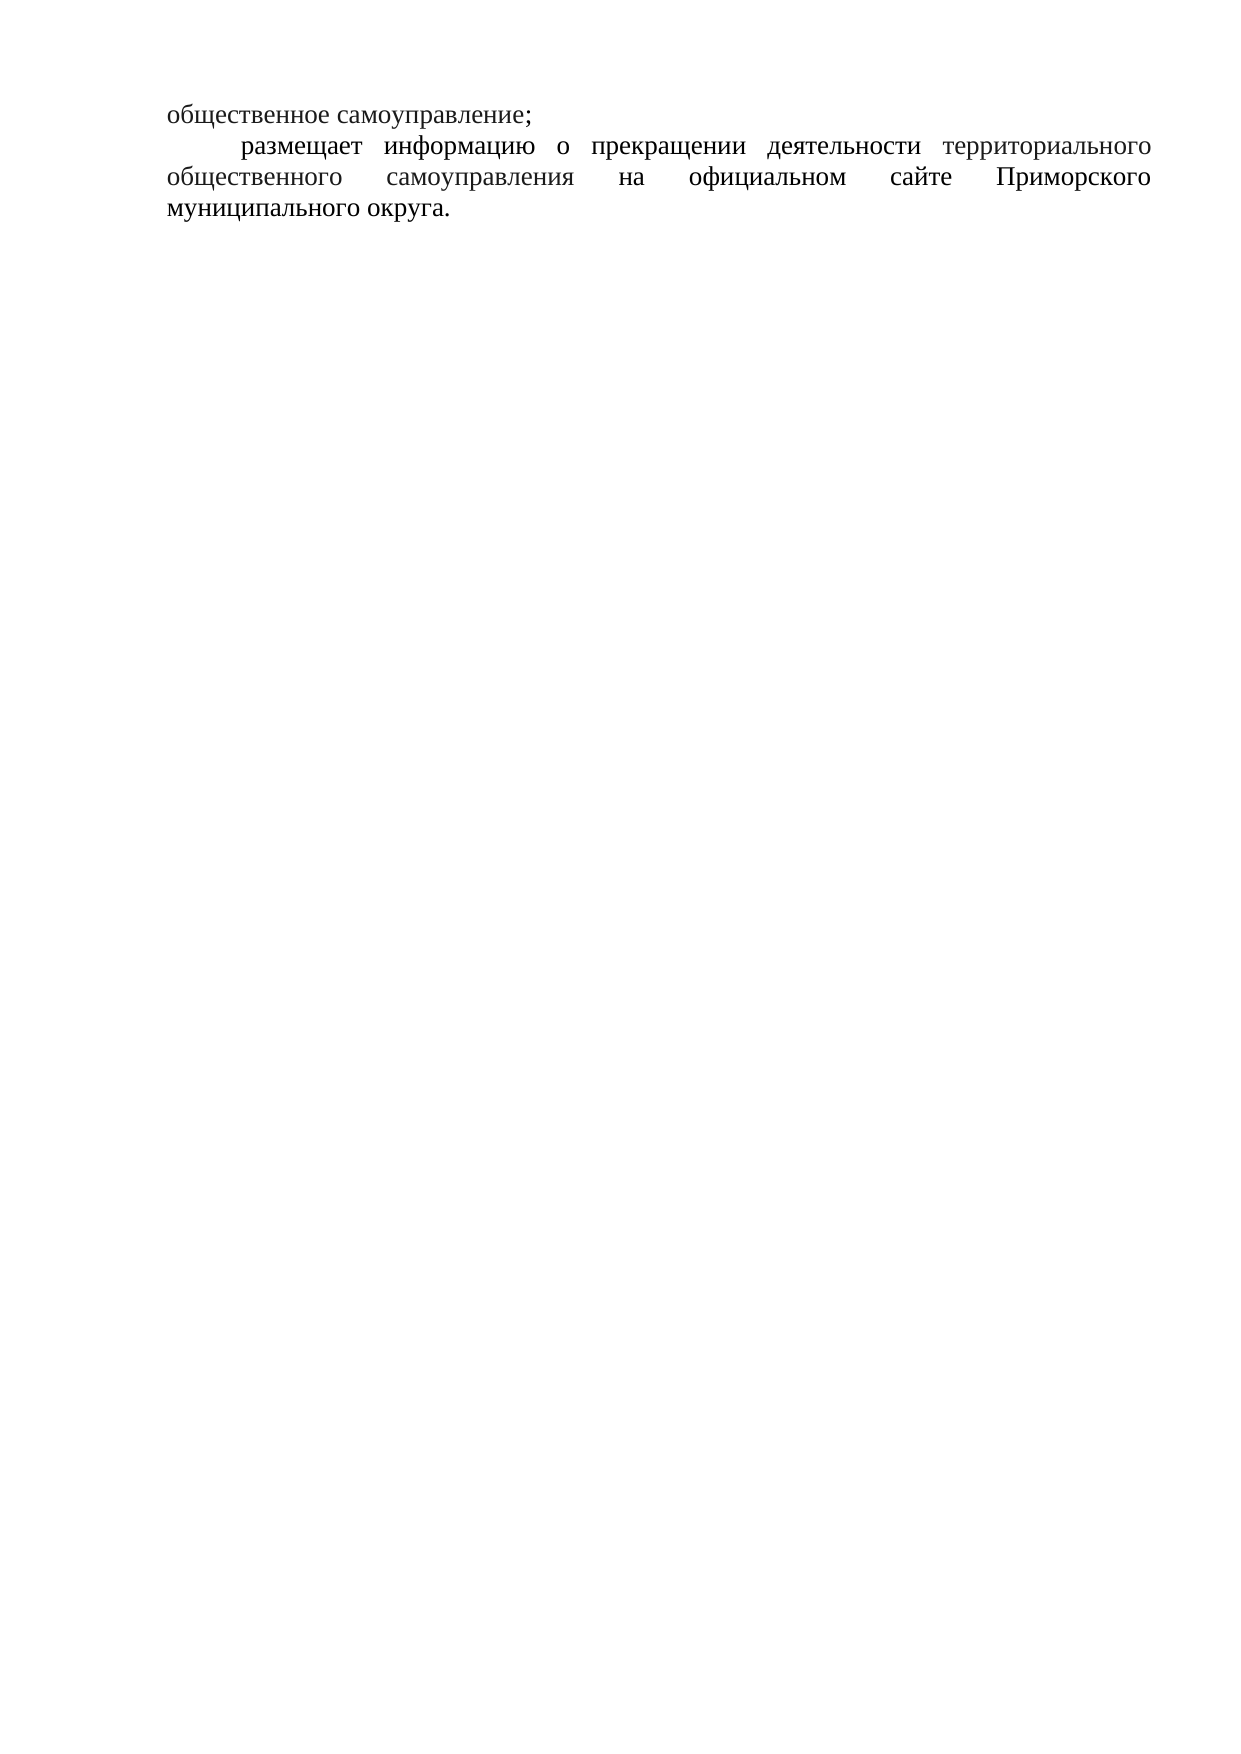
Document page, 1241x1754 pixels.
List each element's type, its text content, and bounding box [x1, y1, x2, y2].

list размещает информацию о прекращении деятельности территориального общественного самоуправления на официальном сайте Приморского муниципального округа. [167, 129, 1152, 223]
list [167, 98, 1152, 129]
